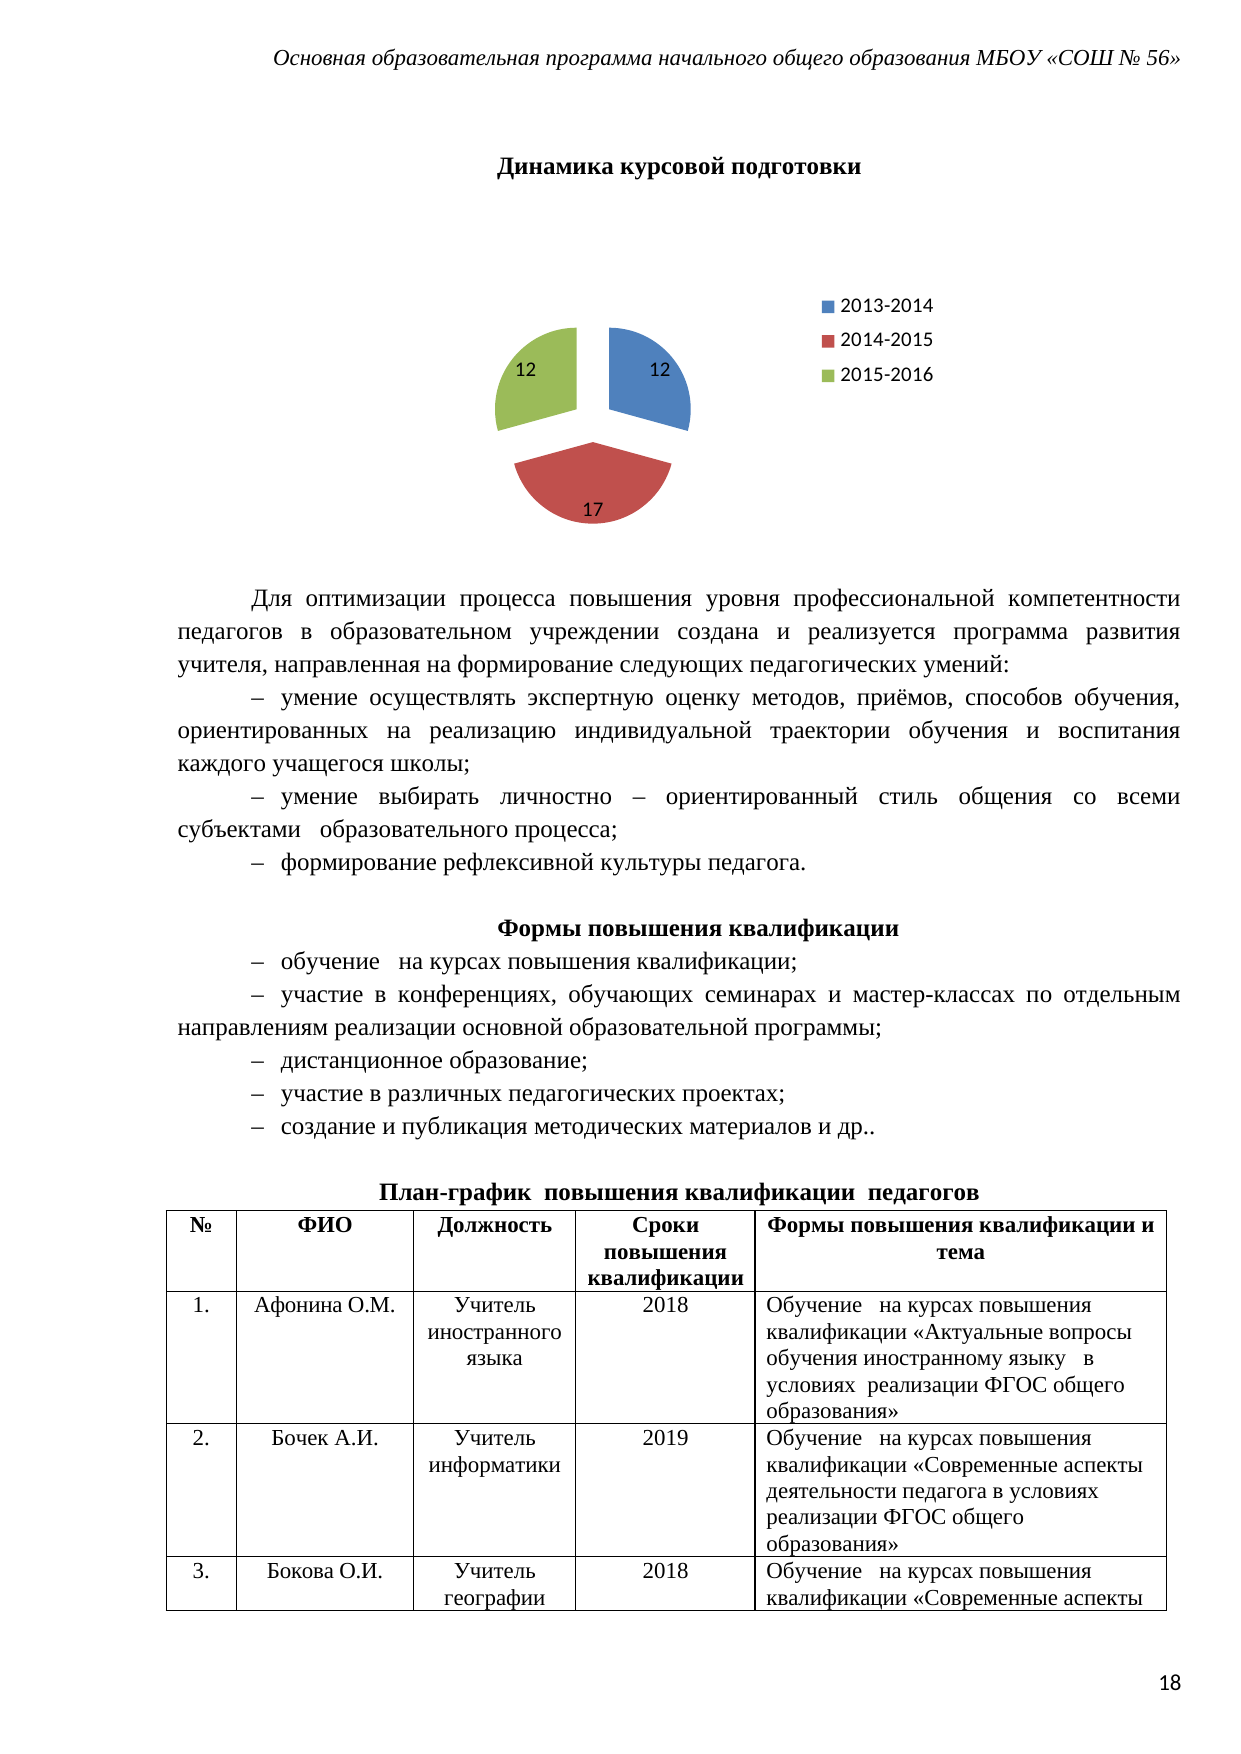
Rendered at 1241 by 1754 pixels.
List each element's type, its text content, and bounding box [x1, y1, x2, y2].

table_cell Бокова О.И. [237, 1557, 413, 1610]
table_header Формы повышения квалификации и тема [756, 1211, 1166, 1291]
table_cell Обучение на курсах повышения квалификации «Современные аспекты деятельности педагога в условиях реализации ФГОС общего образования» [756, 1424, 1166, 1556]
list участие в различных педагогических проектах; [177, 1078, 1181, 1107]
table_header ФИО [237, 1211, 413, 1291]
list создание и публикация методических материалов и др.. [177, 1111, 1181, 1140]
table_header Должность [414, 1211, 575, 1291]
table_cell Учитель иностранного языка [414, 1292, 575, 1423]
table_header № [167, 1211, 236, 1291]
table_cell Бочек А.И. [237, 1424, 413, 1556]
table_cell 2018 [576, 1557, 754, 1610]
list обучение на курсах повышения квалификации; [177, 946, 1181, 975]
list дистанционное образование; [177, 1045, 1181, 1074]
table_cell 1. [167, 1292, 236, 1423]
table_cell 2019 [576, 1424, 754, 1556]
list формирование рефлексивной культуры педагога. [177, 847, 1181, 876]
table_cell Учитель географии [414, 1557, 575, 1610]
text Динамика курсовой подготовки [177, 151, 1181, 180]
text План-график повышения квалификации педагогов [177, 1177, 1181, 1206]
text Формы повышения квалификации [215, 913, 1181, 942]
list участие в конференциях, обучающих семинарах и мастер-классах по отдельным направлениям реализации основной образовательной программы; [177, 979, 1181, 1041]
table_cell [756, 1557, 1166, 1610]
table_header Сроки повышения квалификации [576, 1211, 754, 1291]
list умение выбирать личностно – ориентированный стиль общения со всеми субъектами образовательного процесса; [177, 781, 1181, 843]
table_cell 3. [167, 1557, 236, 1610]
table_cell Учитель информатики [414, 1424, 575, 1556]
table_cell 2018 [576, 1292, 754, 1423]
list умение осуществлять экспертную оценку методов, приёмов, способов обучения, ориентированных на реализацию индивидуальной траектории обучения и воспитания каждого учащегося школы; [177, 682, 1181, 777]
table_cell 2. [167, 1424, 236, 1556]
table_cell Афонина О.М. [237, 1292, 413, 1423]
table_cell Обучение на курсах повышения квалификации «Актуальные вопросы обучения иностранному языку в условиях реализации ФГОС общего образования» [756, 1292, 1166, 1423]
text Для оптимизации процесса повышения уровня профессиональной компетентности педагогов в образовательном учреждении создана и реализуется программа развития учителя, направленная на формирование следующих педагогических умений: [177, 583, 1181, 678]
